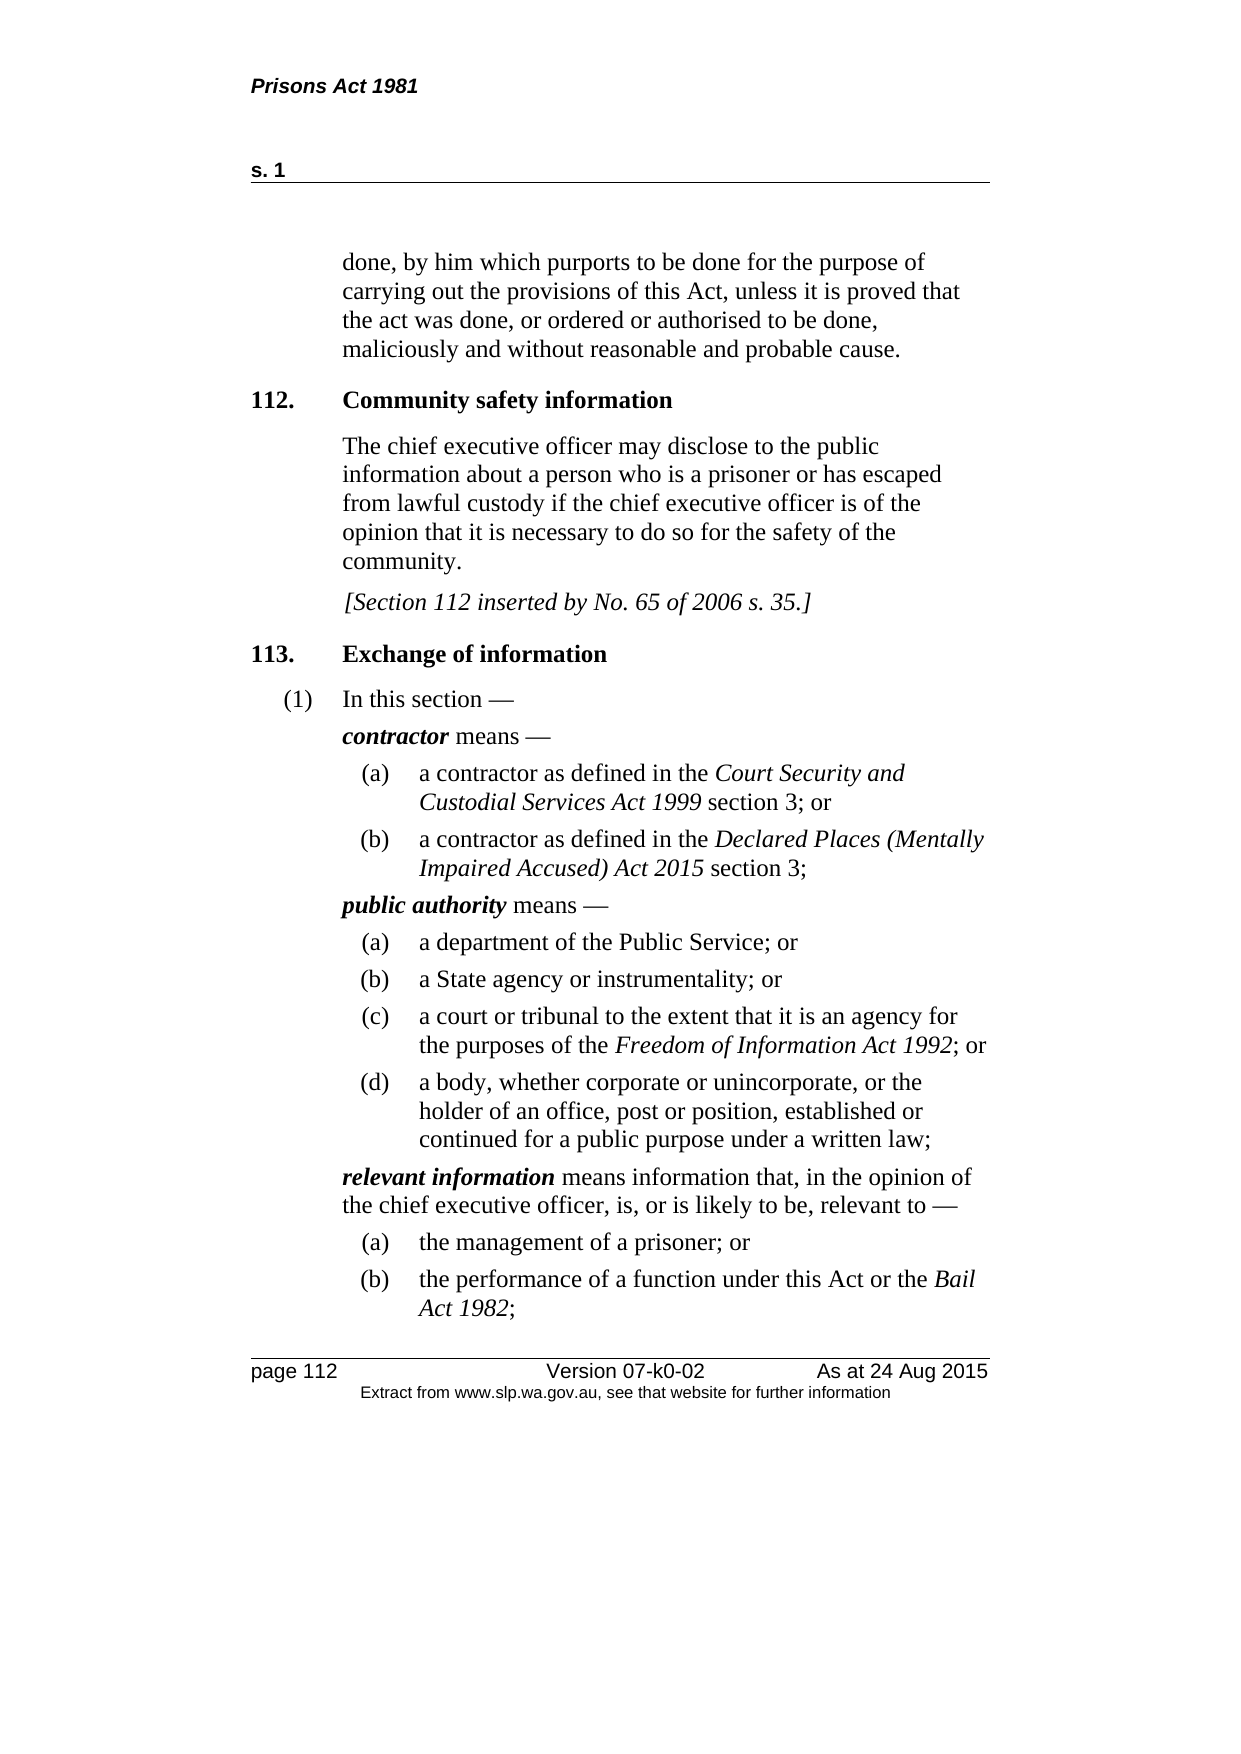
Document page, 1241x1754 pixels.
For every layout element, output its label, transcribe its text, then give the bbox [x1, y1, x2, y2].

text (b) a contractor as defined in the Declared Places (Mentally Impaired Accused) Act 2015 section 3; [251, 824, 990, 882]
text [Section 112 inserted by No. 65 of 2006 s. 35.] [251, 587, 990, 616]
text The chief executive officer may disclose to the public information about a person who is a prisoner or has escaped from lawful custody if the chief executive officer is of the opinion that it is necessary to do so for the safety of the community. [251, 431, 990, 574]
text (b) a State agency or instrumentality; or [251, 964, 990, 993]
text public authority means — [251, 890, 990, 919]
subtitle 113. Exchange of information [251, 639, 990, 667]
text (1) In this section — [251, 684, 990, 713]
text (a) the management of a prisoner; or [251, 1227, 990, 1256]
text (d) a body, whether corporate or unincorporate, or the holder of an office, post or position, established or continued for a public purpose under a written law; [251, 1067, 990, 1153]
subtitle 112. Community safety information [251, 385, 990, 414]
text (a) a department of the Public Service; or [251, 927, 990, 956]
text contractor means — [251, 721, 990, 750]
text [251, 247, 990, 362]
text (b) the performance of a function under this Act or the Bail Act 1982; [251, 1264, 990, 1322]
text (a) a contractor as defined in the Court Security and Custodial Services Act 1999 section 3; or [251, 758, 990, 816]
text relevant information means information that, in the opinion of the chief executive officer, is, or is likely to be, relevant to — [251, 1162, 990, 1219]
text (c) a court or tribunal to the extent that it is an agency for the purposes of the Freedom of Information Act 1992; or [251, 1001, 990, 1059]
